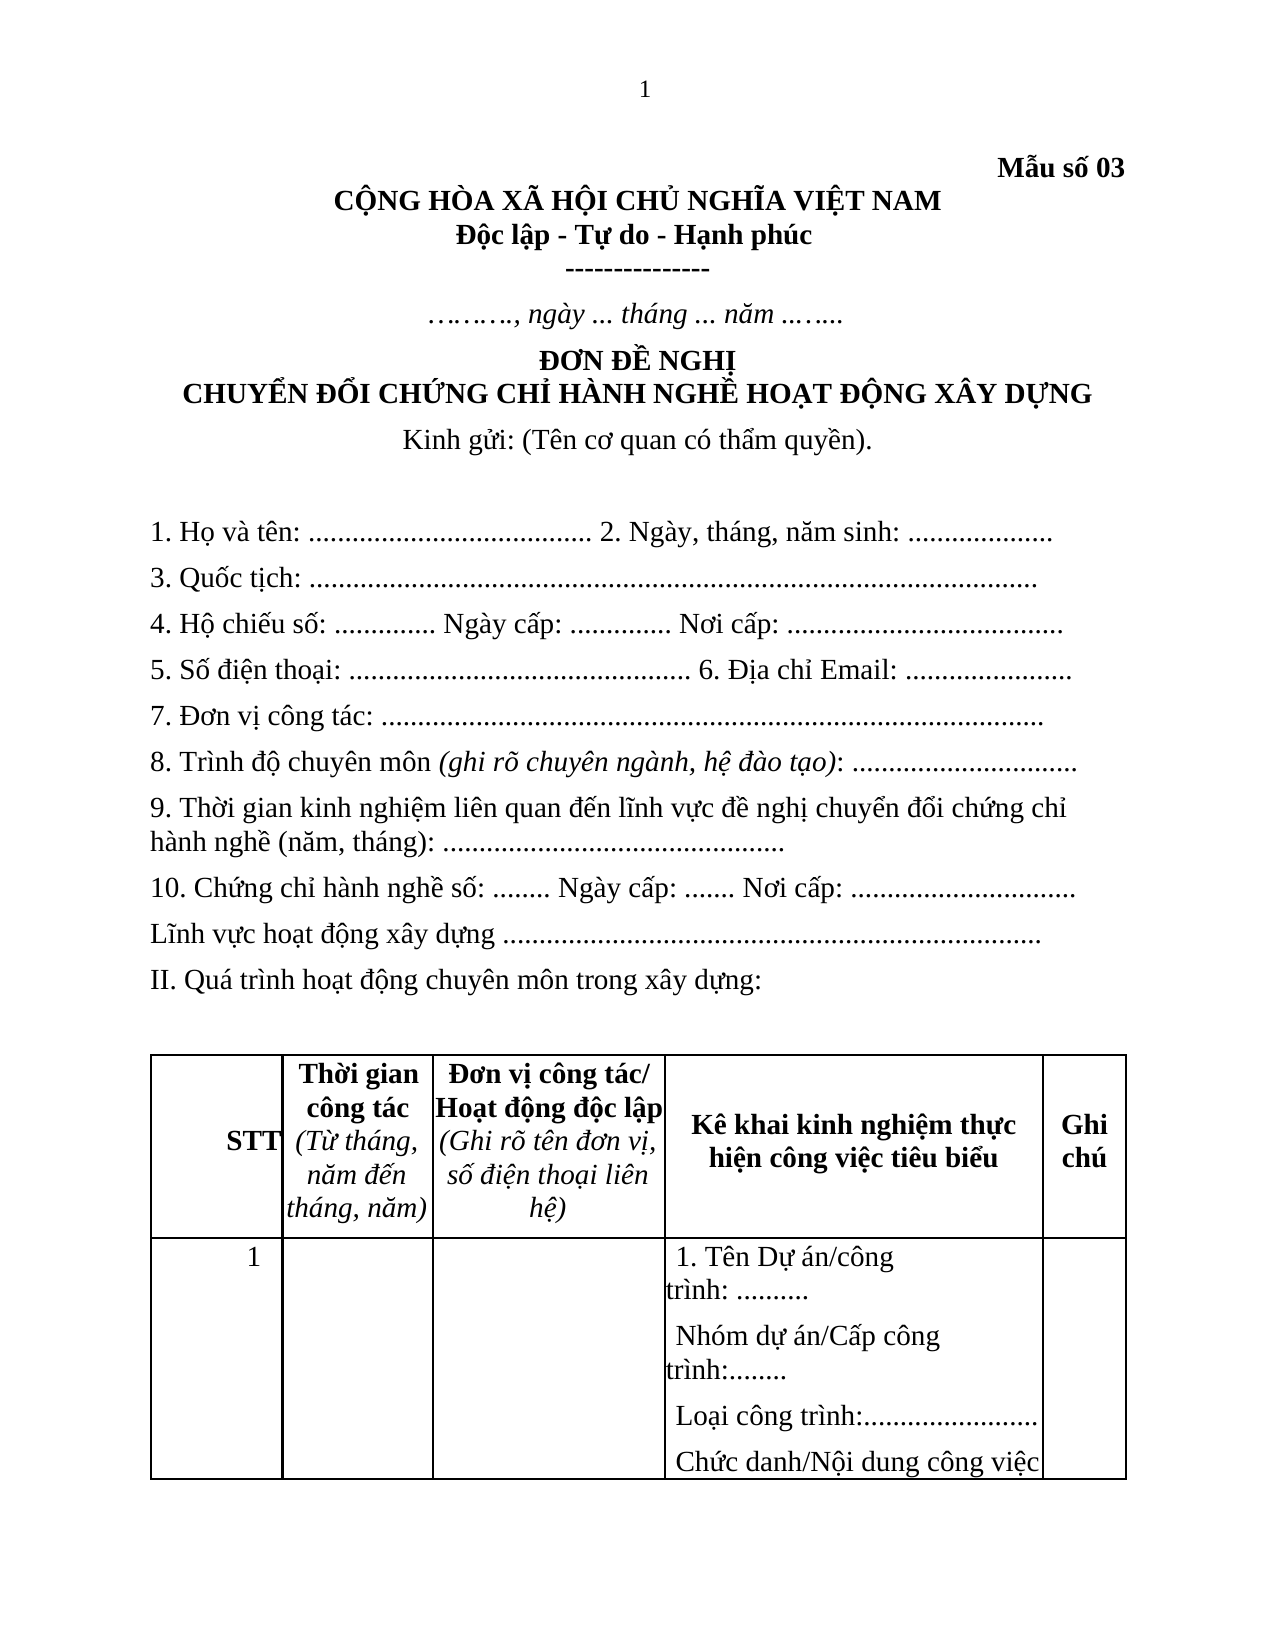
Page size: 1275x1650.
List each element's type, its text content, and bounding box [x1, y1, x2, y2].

text 10. Chứng chỉ hành nghề số: ........ Ngày cấp: ....... Nơi cấp: ............................... [150, 870, 1125, 904]
text 8. Trình độ chuyên môn (ghi rõ chuyên ngành, hệ đào tạo): ............................... [150, 744, 1125, 778]
text ĐƠN ĐỀ NGHỊ CHUYỂN ĐỔI CHỨNG CHỈ HÀNH NGHỀ HOẠT ĐỘNG XÂY DỰNG [150, 343, 1125, 410]
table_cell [666, 1239, 1042, 1477]
table_cell 1 [152, 1239, 281, 1477]
text Lĩnh vực hoạt động xây dựng .......................................................................... [150, 916, 1125, 950]
text ………., ngày ... tháng ... năm ..…... [150, 297, 1125, 330]
text 4. Hộ chiếu số: .............. Ngày cấp: .............. Nơi cấp: ...................................... [150, 606, 1125, 640]
table_header Kê khai kinh nghiệm thực hiện công việc tiêu biểu [666, 1056, 1042, 1237]
table_cell [434, 1239, 664, 1477]
text 7. Đơn vị công tác: ........................................................................................... [150, 698, 1125, 732]
table_header Đơn vị công tác/ Hoạt động độc lập (Ghi rõ tên đơn vị, số điện thoại liên hệ) [434, 1056, 664, 1237]
table_header Ghi chú [1044, 1056, 1125, 1237]
text 1. Họ và tên: ....................................... 2. Ngày, tháng, năm sinh: .................... [150, 514, 1125, 548]
text Kinh gửi: (Tên cơ quan có thẩm quyền). [150, 422, 1125, 456]
text II. Quá trình hoạt động chuyên môn trong xây dựng: [150, 962, 1125, 996]
text 3. Quốc tịch: .................................................................................................... [150, 560, 1125, 594]
table_header STT [152, 1056, 281, 1237]
text Mẫu số 03 [150, 150, 1125, 183]
table_cell [1044, 1239, 1125, 1477]
table_header Thời gian công tác (Từ tháng, năm đến tháng, năm) [284, 1056, 432, 1237]
table_cell [284, 1239, 432, 1477]
text CỘNG HÒA XÃ HỘI CHỦ NGHĨA VIỆT NAM Độc lập - Tự do - Hạnh phúc --------------- [150, 183, 1125, 284]
text 9. Thời gian kinh nghiệm liên quan đến lĩnh vực đề nghị chuyển đổi chứng chỉ hành nghề (năm, tháng): ............................................... [150, 791, 1125, 858]
text 5. Số điện thoại: ............................................... 6. Địa chỉ Email: ....................... [150, 652, 1125, 686]
